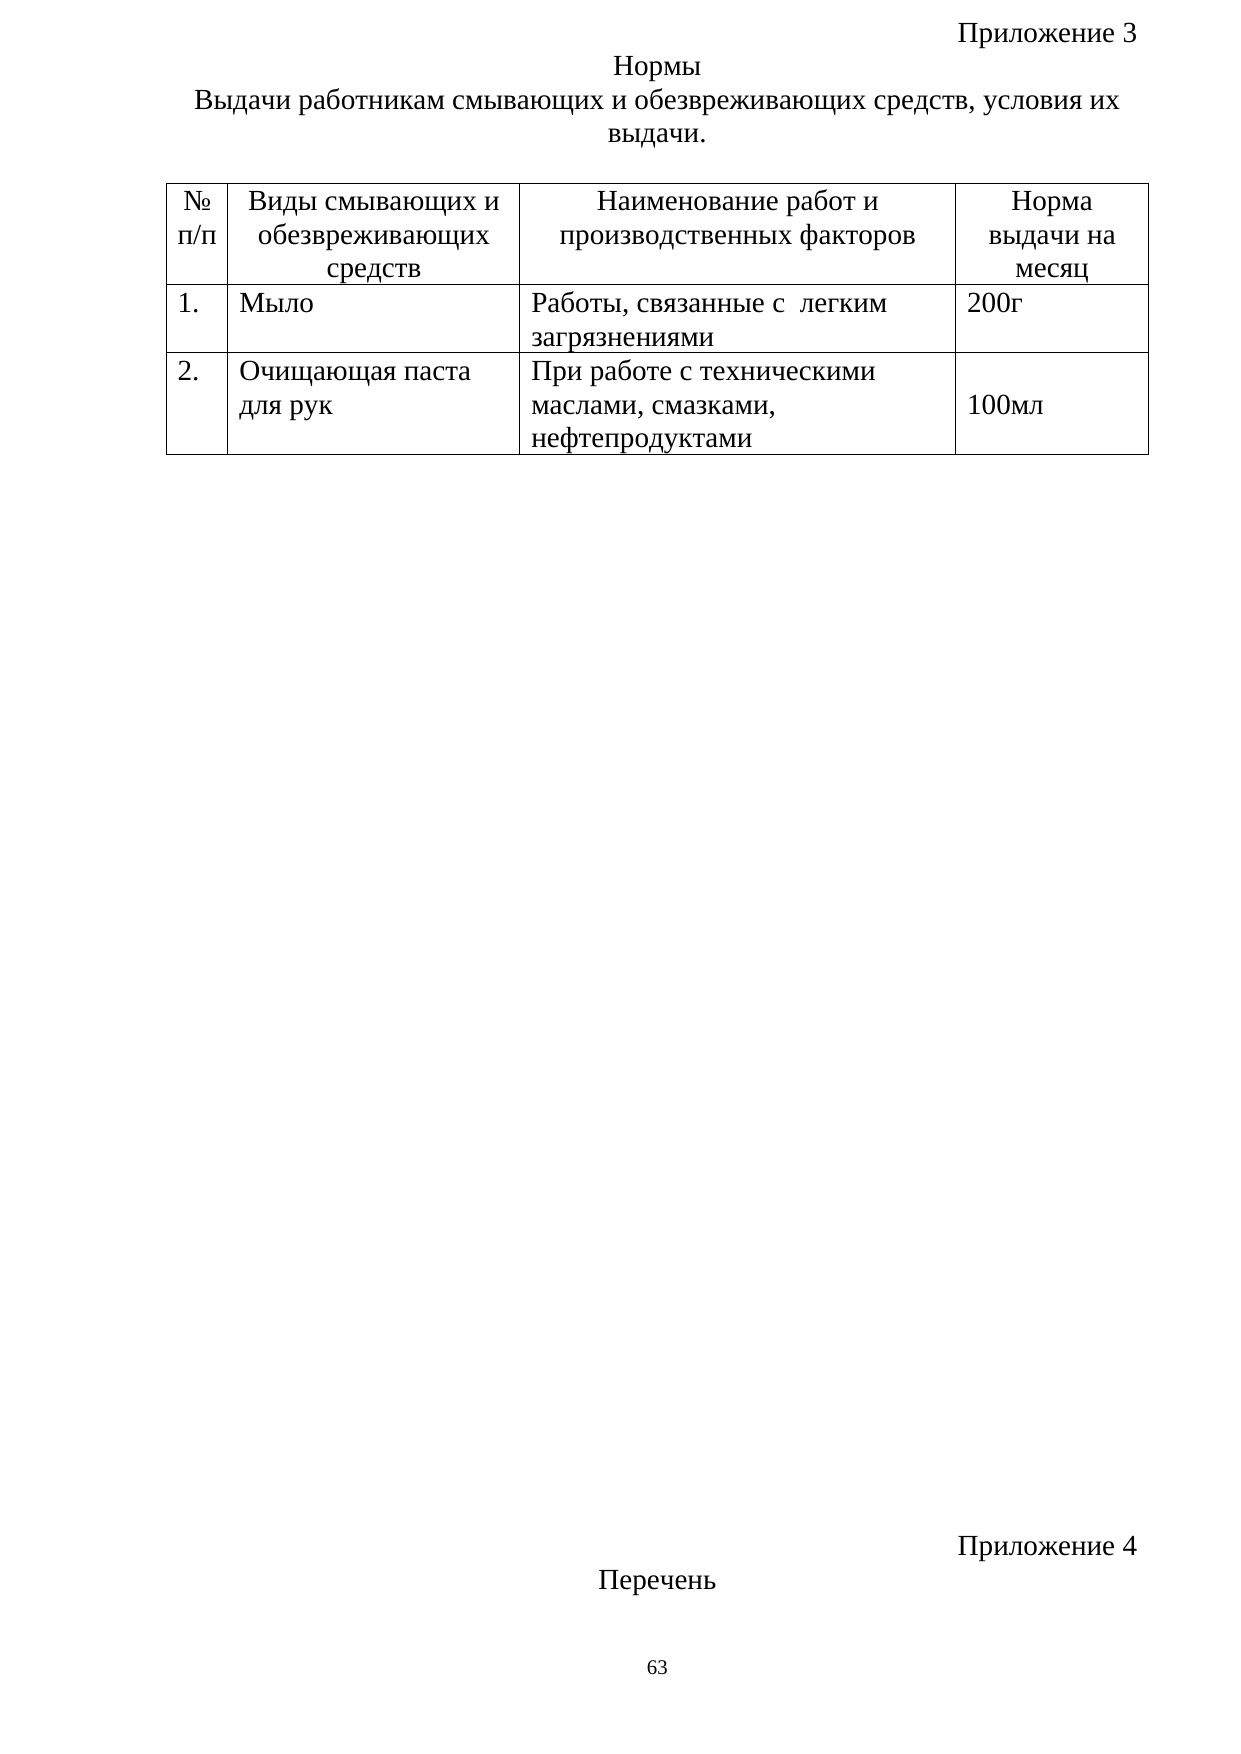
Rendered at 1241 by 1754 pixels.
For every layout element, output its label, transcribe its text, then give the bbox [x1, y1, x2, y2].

table_cell Очищающая паста для рук [228, 353, 519, 454]
text Перечень [177, 1562, 1137, 1595]
table_cell Работы, связанные с легким загрязнениями [520, 285, 955, 352]
table_header № п/п [167, 184, 227, 284]
table_cell При работе с техническими маслами, смазками, нефтепродуктами [520, 353, 955, 454]
text Приложение 3 [177, 15, 1137, 48]
table_cell 200г [956, 285, 1148, 352]
table_header Наименование работ и производственных факторов [520, 184, 955, 284]
table_header Норма выдачи на месяц [956, 184, 1148, 284]
table_cell 2. [167, 353, 227, 454]
text Нормы [177, 48, 1137, 82]
table_cell Мыло [228, 285, 519, 352]
text Приложение 4 [177, 1528, 1137, 1562]
table_cell 100мл [956, 353, 1148, 454]
text Выдачи работникам смывающих и обезвреживающих средств, условия их выдачи. [177, 82, 1137, 149]
table_header Виды смывающих и обезвреживающих средств [228, 184, 519, 284]
table_cell 1. [167, 285, 227, 352]
